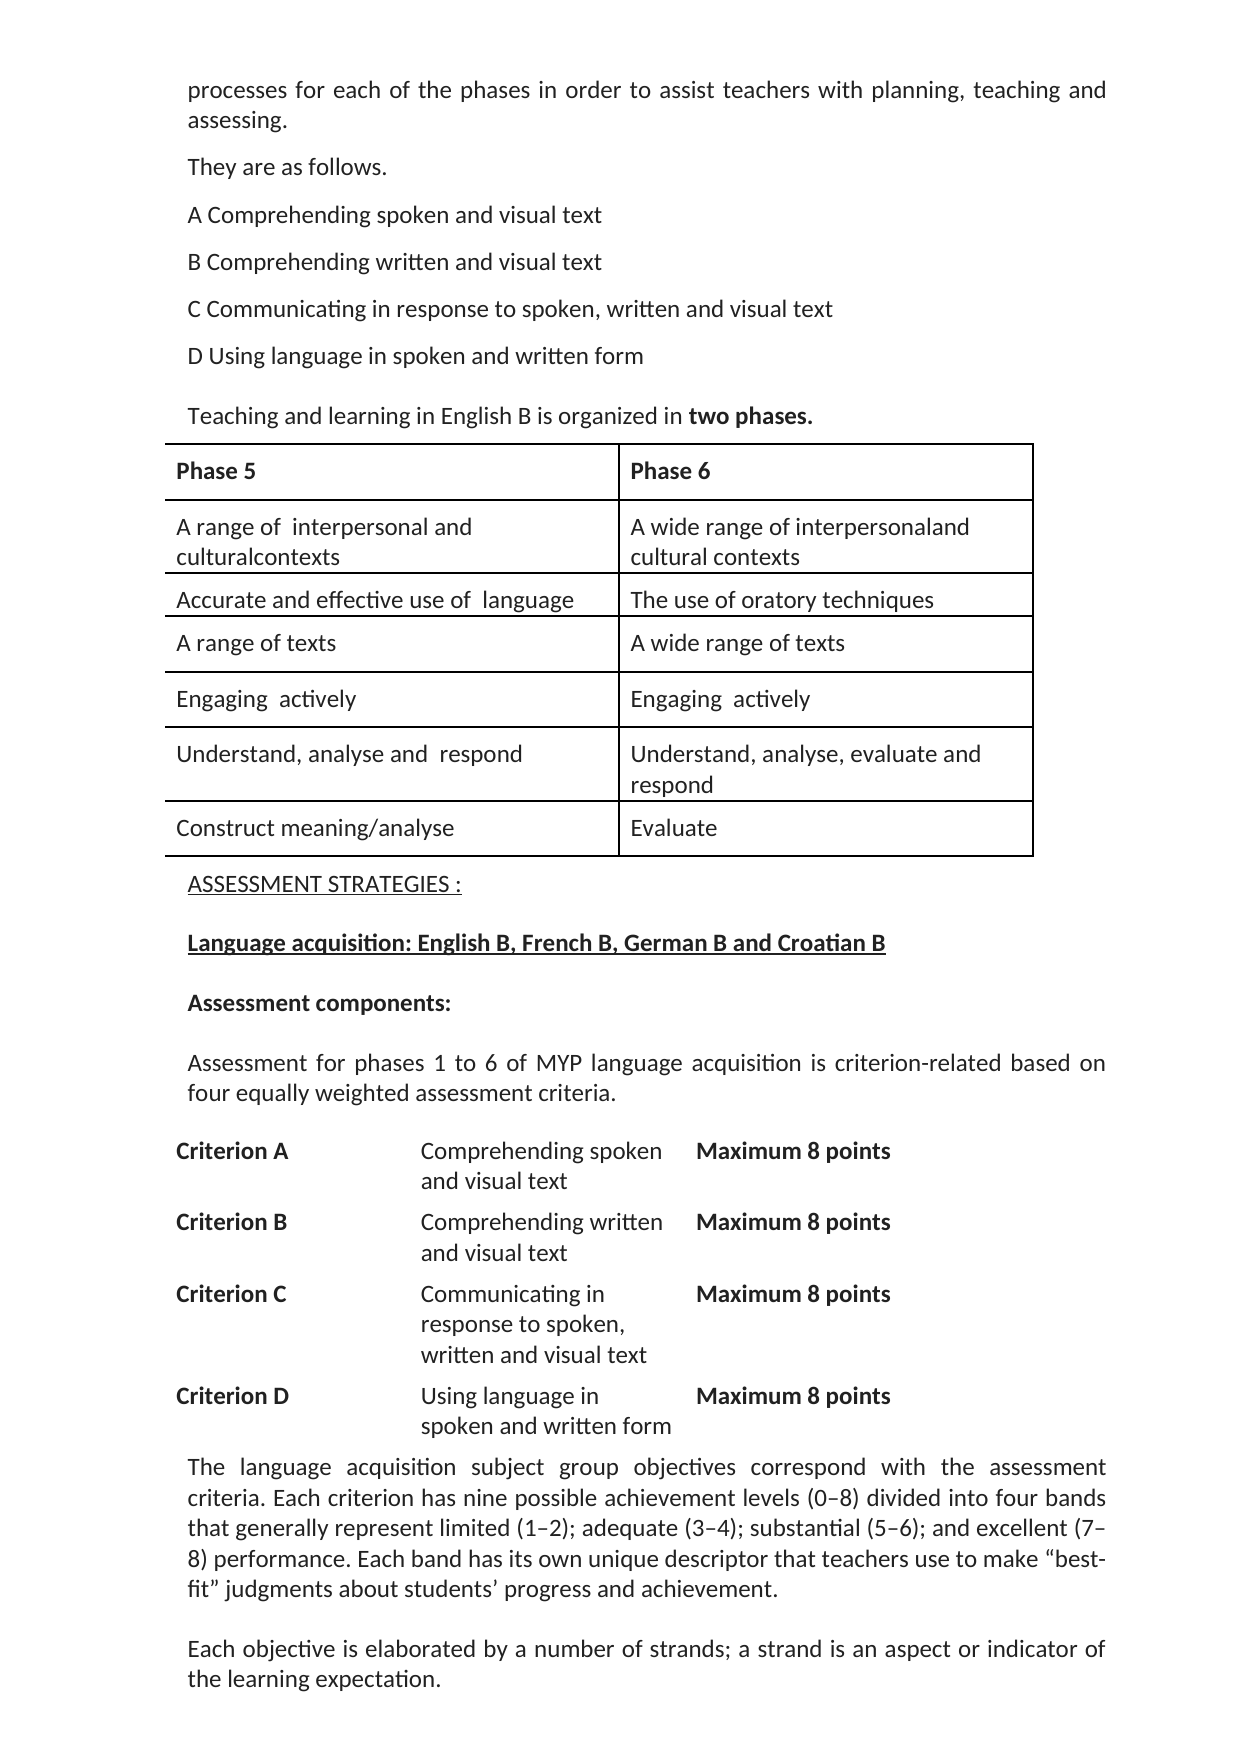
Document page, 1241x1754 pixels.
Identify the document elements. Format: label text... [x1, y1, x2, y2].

table_cell Evaluate [620, 802, 1032, 855]
table_cell The use of oratory techniques [620, 574, 1032, 615]
table_cell A wide range of texts [620, 617, 1032, 671]
table_header Phase 5 [165, 445, 618, 498]
table_cell A range of interpersonal and culturalcontexts [165, 501, 618, 572]
text ASSESSMENT STRATEGIES : [187, 868, 1108, 898]
table_cell Criterion B [165, 1196, 409, 1267]
text C Communicating in response to spoken, written and visual text [187, 293, 1108, 324]
text B Comprehending written and visual text [187, 246, 1108, 276]
table_cell Engaging actively [620, 673, 1032, 726]
table_cell Maximum 8 points [685, 1196, 935, 1267]
table_cell Communicating in response to spoken, written and visual text [409, 1268, 684, 1369]
table_cell Comprehending written and visual text [409, 1196, 684, 1267]
text Each objective is elaborated by a number of strands; a strand is an aspect or indicator of the learning expectation. [187, 1633, 1108, 1694]
table_header Maximum 8 points [685, 1125, 935, 1196]
table_header Comprehending spoken and visual text [409, 1125, 684, 1196]
table_cell A wide range of interpersonaland cultural contexts [620, 501, 1032, 572]
text D Using language in spoken and written form [187, 340, 1108, 371]
text Teaching and learning in English B is organized in two phases. [187, 400, 1108, 431]
table_cell A range of texts [165, 617, 618, 671]
table_cell Engaging actively [165, 673, 618, 726]
text Assessment for phases 1 to 6 of MYP language acquisition is criterion-related based on four equally weighted assessment criteria. [187, 1047, 1108, 1108]
table_cell Maximum 8 points [685, 1369, 935, 1441]
table_cell Construct meaning/analyse [165, 802, 618, 855]
text Language acquisition: English B, French B, German B and Croatian B [187, 927, 1108, 958]
table_cell Accurate and effective use of language [165, 574, 618, 615]
table_cell Using language in spoken and written form [409, 1369, 684, 1441]
table_cell Understand, analyse and respond [165, 728, 618, 800]
table_cell Criterion D [165, 1369, 409, 1441]
text A Comprehending spoken and visual text [187, 199, 1108, 229]
table_header Phase 6 [620, 445, 1032, 498]
table_header Criterion A [165, 1125, 409, 1196]
text Assessment components: [187, 987, 1108, 1018]
text They are as follows. [187, 152, 1108, 182]
table_cell Maximum 8 points [685, 1268, 935, 1369]
table_cell Understand, analyse, evaluate and respond [620, 728, 1032, 800]
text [187, 74, 1108, 135]
text The language acquisition subject group objectives correspond with the assessment criteria. Each criterion has nine possible achievement levels (0–8) divided into four bands that generally represent limited (1–2); adequate (3–4); substantial (5–6); and excellent (7–8) performance. Each band has its own unique descriptor that teachers use to make “best-fit” judgments about students’ progress and achievement. [187, 1451, 1108, 1604]
table_cell Criterion C [165, 1268, 409, 1369]
